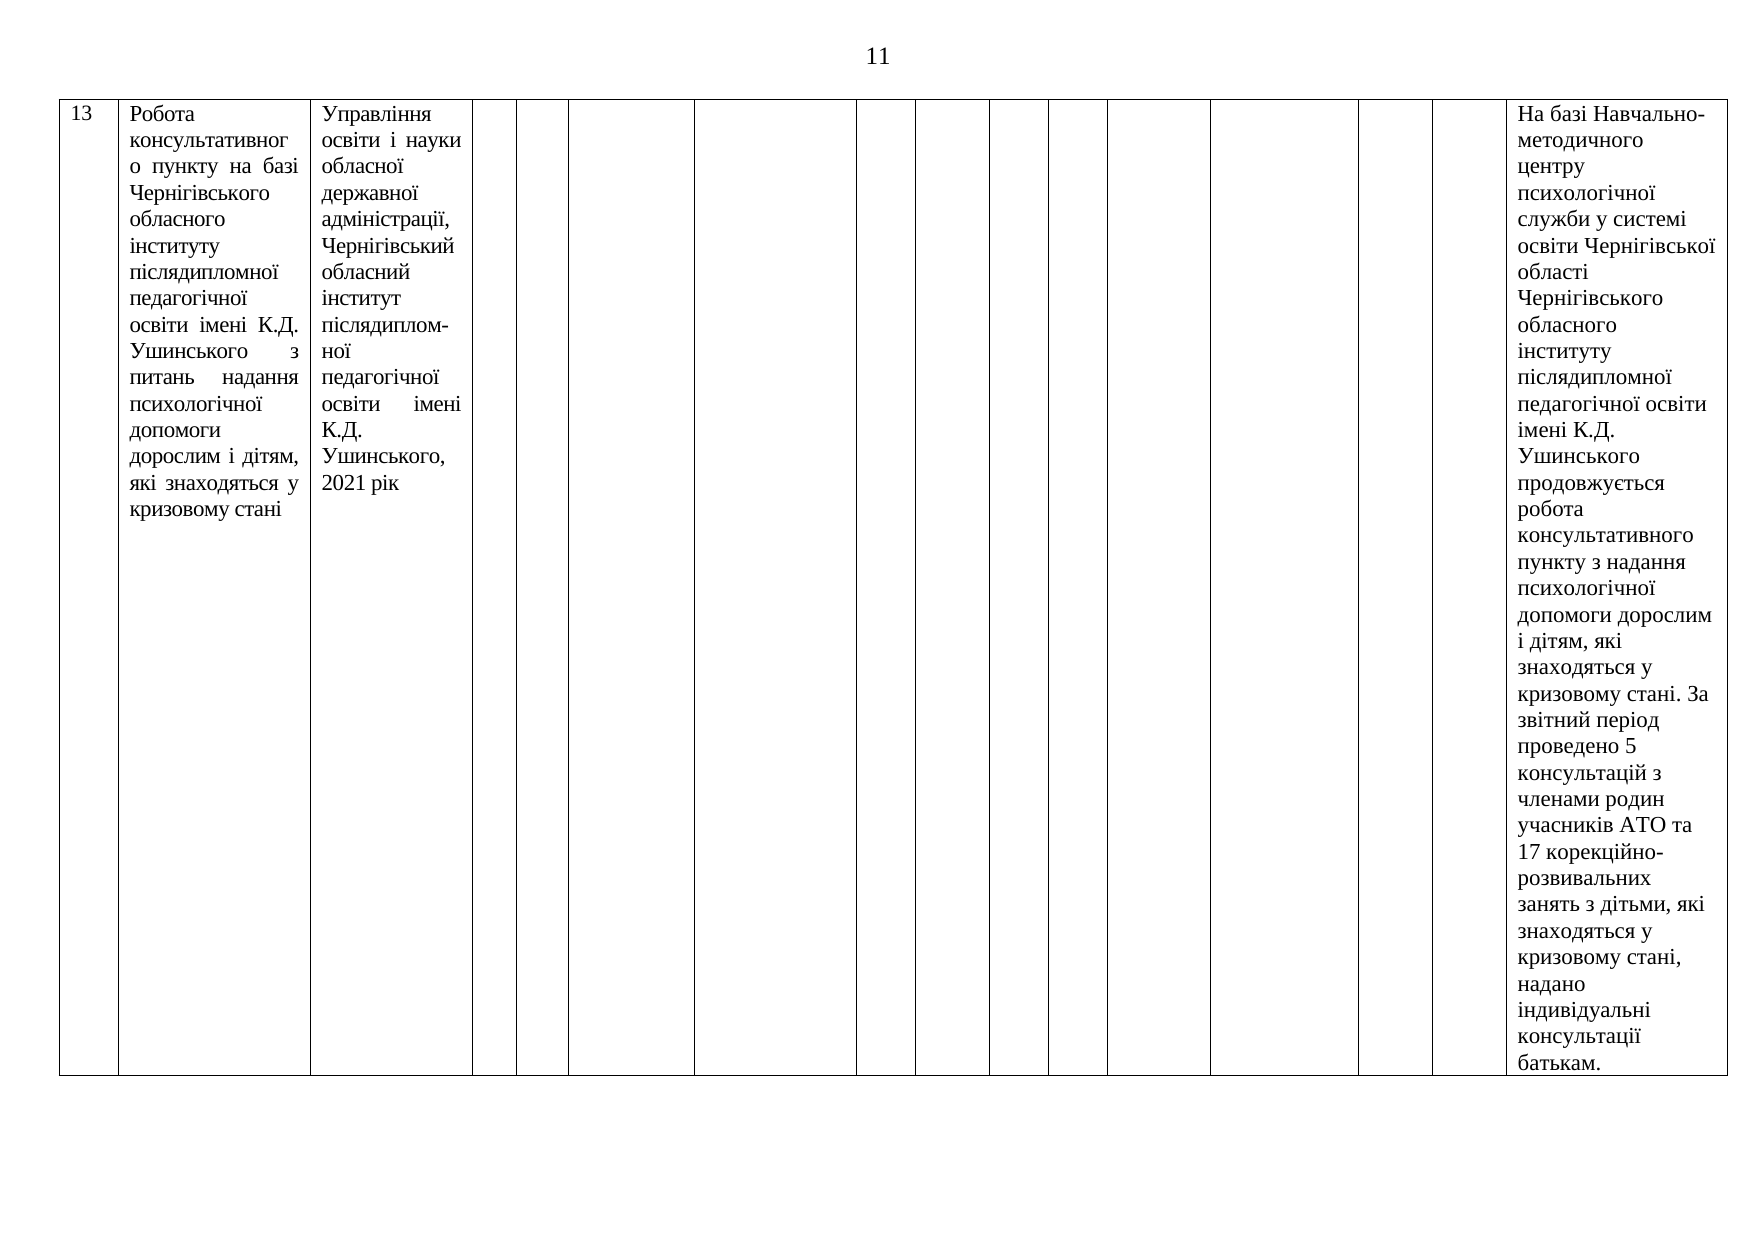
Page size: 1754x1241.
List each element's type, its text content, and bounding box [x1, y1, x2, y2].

table_cell Робота консультативного пункту на базі Чернігівського обласного інституту післядипломної педагогічної освіти імені К.Д. Ушинського з питань надання психологічної допомоги дорослим і дітям, які знаходяться у кризовому стані [119, 100, 310, 1075]
table_cell [990, 100, 1048, 1075]
table_cell [1049, 100, 1107, 1075]
table_cell 13 [60, 100, 118, 1075]
table_cell [1359, 100, 1432, 1075]
table_cell [857, 100, 915, 1075]
table_cell [695, 100, 856, 1075]
table_cell [517, 100, 568, 1075]
table_cell [473, 100, 516, 1075]
table_cell [1211, 100, 1358, 1075]
table_cell [569, 100, 694, 1075]
table_cell [1108, 100, 1210, 1075]
table_cell [916, 100, 989, 1075]
table_cell На базі Навчально-методичного центру психологічної служби у системі освіти Чернігівської області Чернігівського обласного інституту післядипломної педагогічної освіти імені К.Д. Ушинського продовжується робота консультативного пункту з надання психологічної допомоги дорослим і дітям, які знаходяться у кризовому стані. За звітний період проведено 5 консультацій з членами родин учасників АТО та 17 корекційно-розвивальних занять з дітьми, які знаходяться у кризовому стані, надано індивідуальні консультації батькам. [1507, 100, 1727, 1075]
table_cell [1433, 100, 1506, 1075]
table_cell Управління освіти і науки обласної державної адміністрації, Чернігівський обласний інститут післядиплом-ної педагогічної освіти імені К.Д. Ушинського, 2021 рік [311, 100, 472, 1075]
